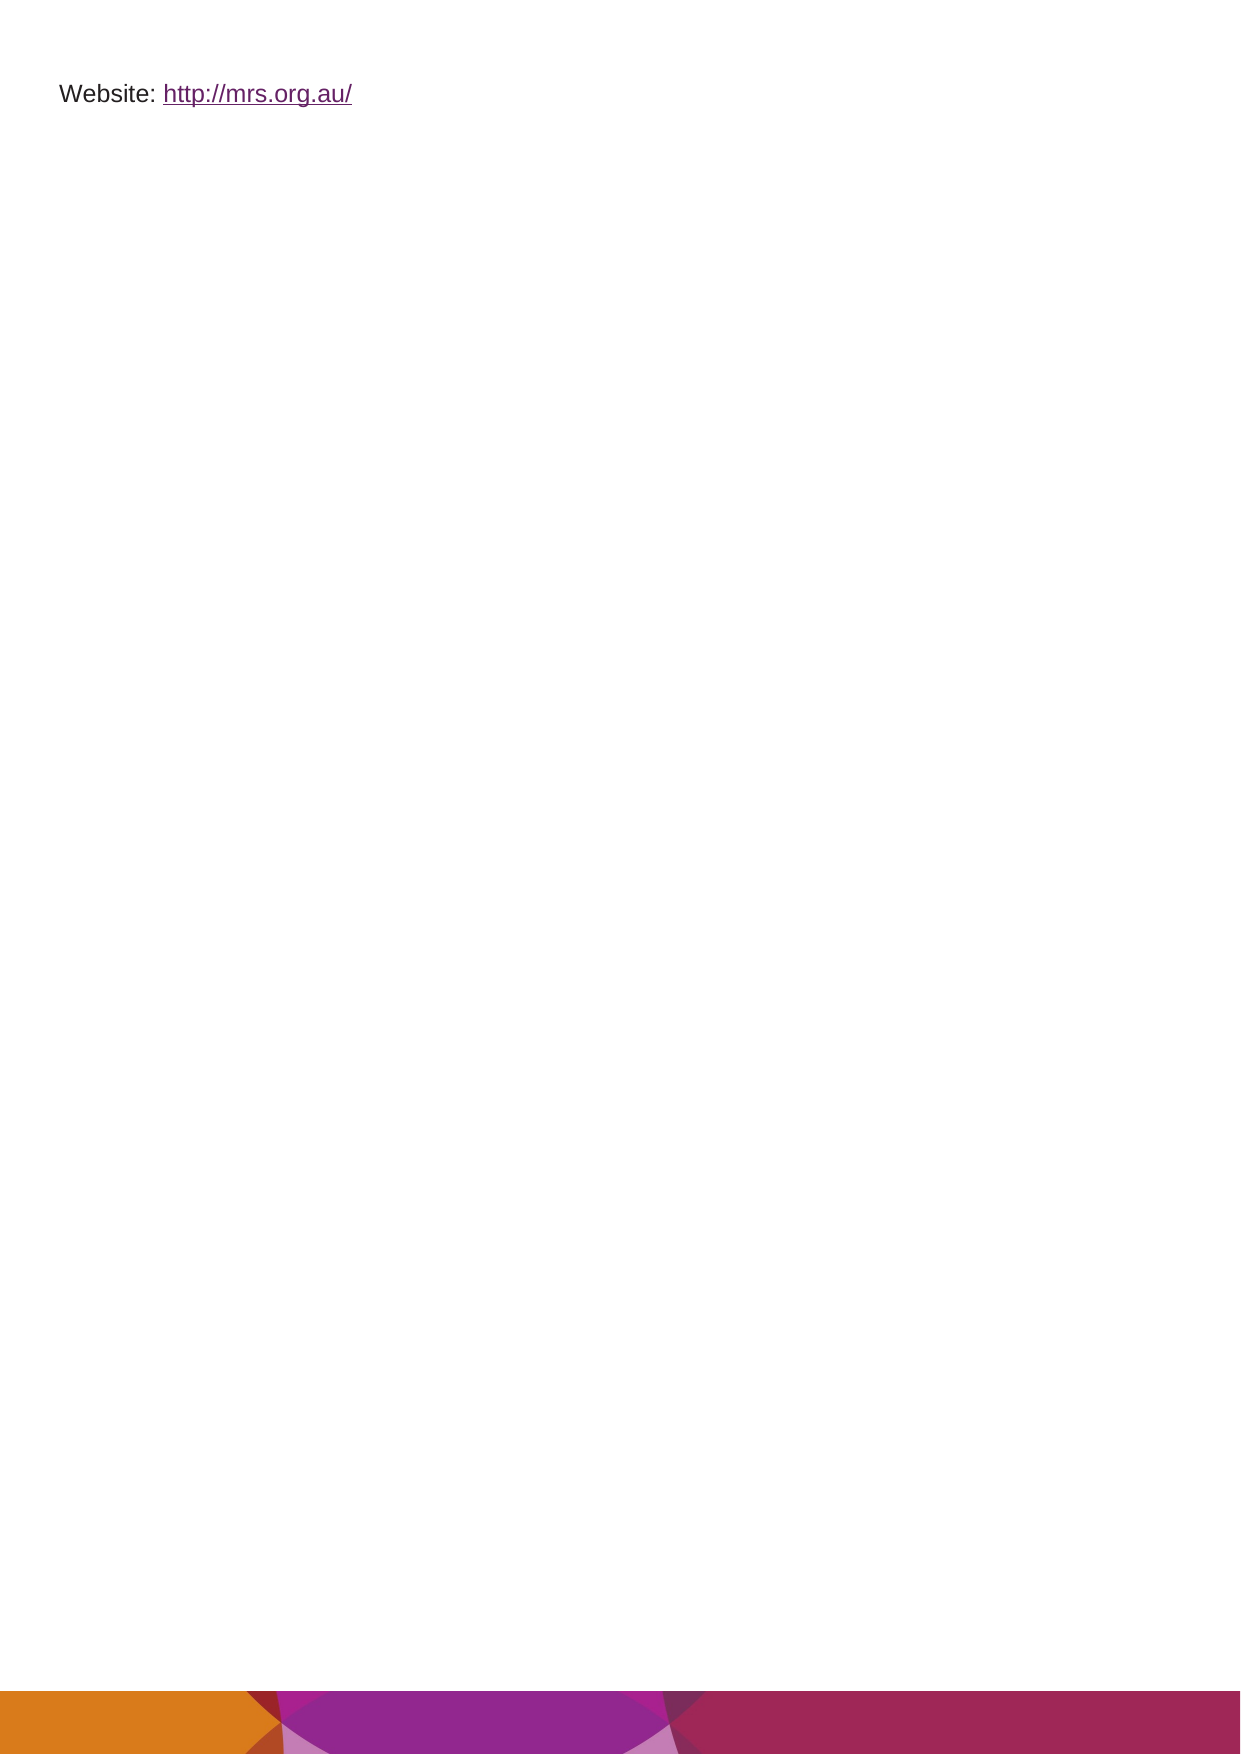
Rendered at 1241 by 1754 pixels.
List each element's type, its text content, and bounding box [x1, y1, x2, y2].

picture [0, 1691, 1241, 1754]
text Website: http://mrs.org.au/ [59, 79, 606, 108]
